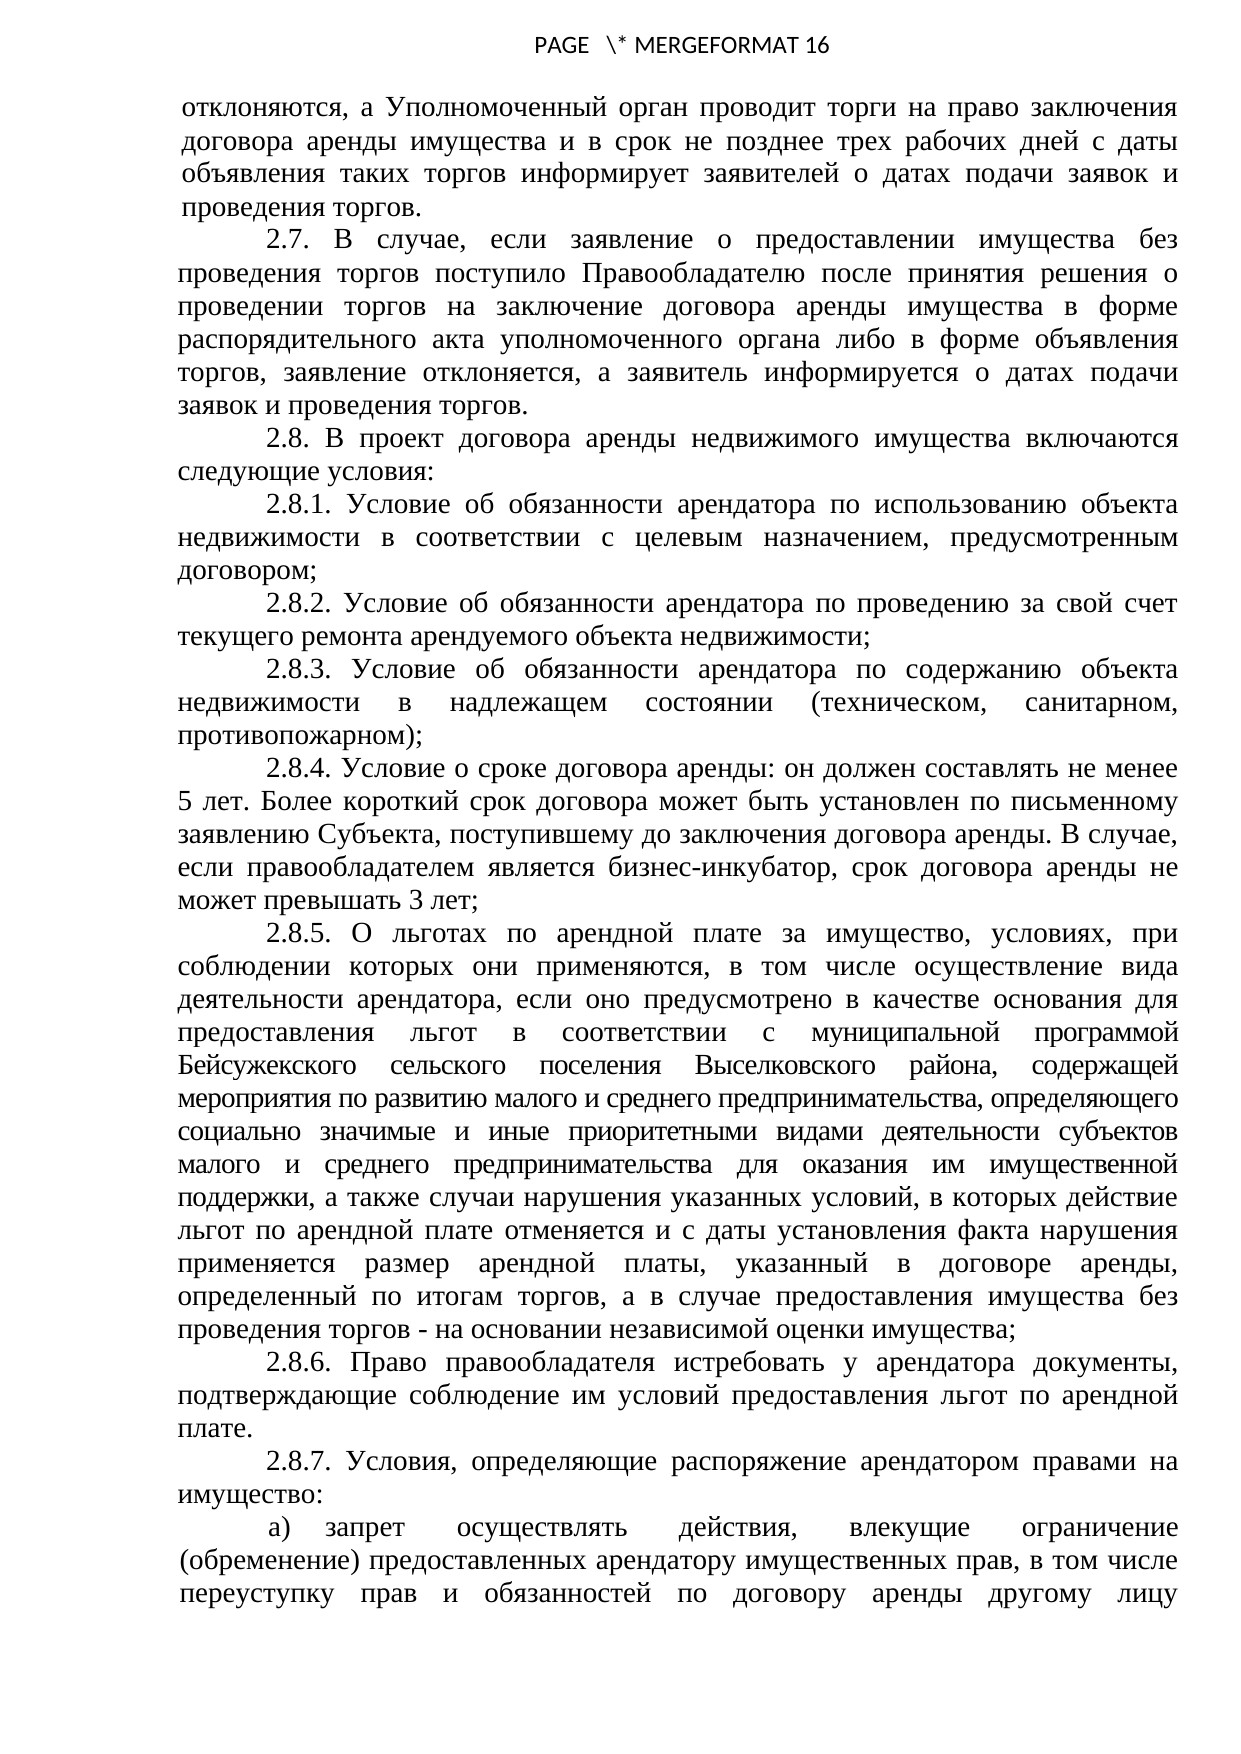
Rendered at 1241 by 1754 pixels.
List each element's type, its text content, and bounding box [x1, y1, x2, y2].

text 2.8. В проект договора аренды недвижимого имущества включаются следующие условия: [177, 421, 1179, 487]
text 2.8.5. О льготах по арендной плате за имущество, условиях, при соблюдении которых они применяются, в том числе осуществление вида деятельности арендатора, если оно предусмотрено в качестве основания для предоставления льгот в соответствии с муниципальной программой Бейсужекского сельского поселения Выселковского района, содержащей мероприятия по развитию малого и среднего предпринимательства, определяющего социально значимые и иные приоритетными видами деятельности субъектов малого и среднего предпринимательства для оказания им имущественной поддержки, а также случаи нарушения указанных условий, в которых действие льгот по арендной плате отменяется и с даты установления факта нарушения применяется размер арендной платы, указанный в договоре аренды, определенный по итогам торгов, а в случае предоставления имущества без проведения торгов - на основании независимой оценки имущества; [177, 916, 1179, 1047]
text 2.8.4. Условие о сроке договора аренды: он должен составлять не менее 5 лет. Более короткий срок договора может быть установлен по письменному заявлению Субъекта, поступившему до заключения договора аренды. В случае, если правообладателем является бизнес-инкубатор, срок договора аренды не может превышать 3 лет; [177, 751, 1179, 916]
text 2.8.3. Условие об обязанности арендатора по содержанию объекта недвижимости в надлежащем состоянии (техническом, санитарном, противопожарном); [177, 652, 1179, 751]
text 2.8.6. Право правообладателя истребовать у арендатора документы, подтверждающие соблюдение им условий предоставления льгот по арендной плате. [177, 1345, 1179, 1444]
text 2.8.7. Условия, определяющие распоряжение арендатором правами на имущество: [177, 1444, 1179, 1510]
text 2.7. В случае, если заявление о предоставлении имущества без проведения торгов поступило Правообладателю после принятия решения о проведении торгов на заключение договора аренды имущества в форме распорядительного акта уполномоченного органа либо в форме объявления торгов, заявление отклоняется, а заявитель информируется о датах подачи заявок и проведения торгов. [177, 223, 1179, 421]
text 2.8.1. Условие об обязанности арендатора по использованию объекта недвижимости в соответствии с целевым назначением, предусмотренным договором; [177, 487, 1179, 586]
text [181, 91, 1179, 223]
text 2.8.2. Условие об обязанности арендатора по проведению за свой счет текущего ремонта арендуемого объекта недвижимости; [177, 586, 1179, 652]
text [179, 1510, 1179, 1609]
text 2.8.5. О льготах по арендной плате за имущество, условиях, при соблюдении которых они применяются, в том числе осуществление вида деятельности арендатора, если оно предусмотрено в качестве основания для предоставления льгот в соответствии с муниципальной программой Бейсужекского сельского поселения Выселковского района, содержащей мероприятия по развитию малого и среднего предпринимательства, определяющего социально значимые и иные приоритетными видами деятельности субъектов малого и среднего предпринимательства для оказания им имущественной поддержки, а также случаи нарушения указанных условий, в которых действие льгот по арендной плате отменяется и с даты установления факта нарушения применяется размер арендной платы, указанный в договоре аренды, определенный по итогам торгов, а в случае предоставления имущества без проведения торгов - на основании независимой оценки имущества; [177, 1180, 1179, 1345]
